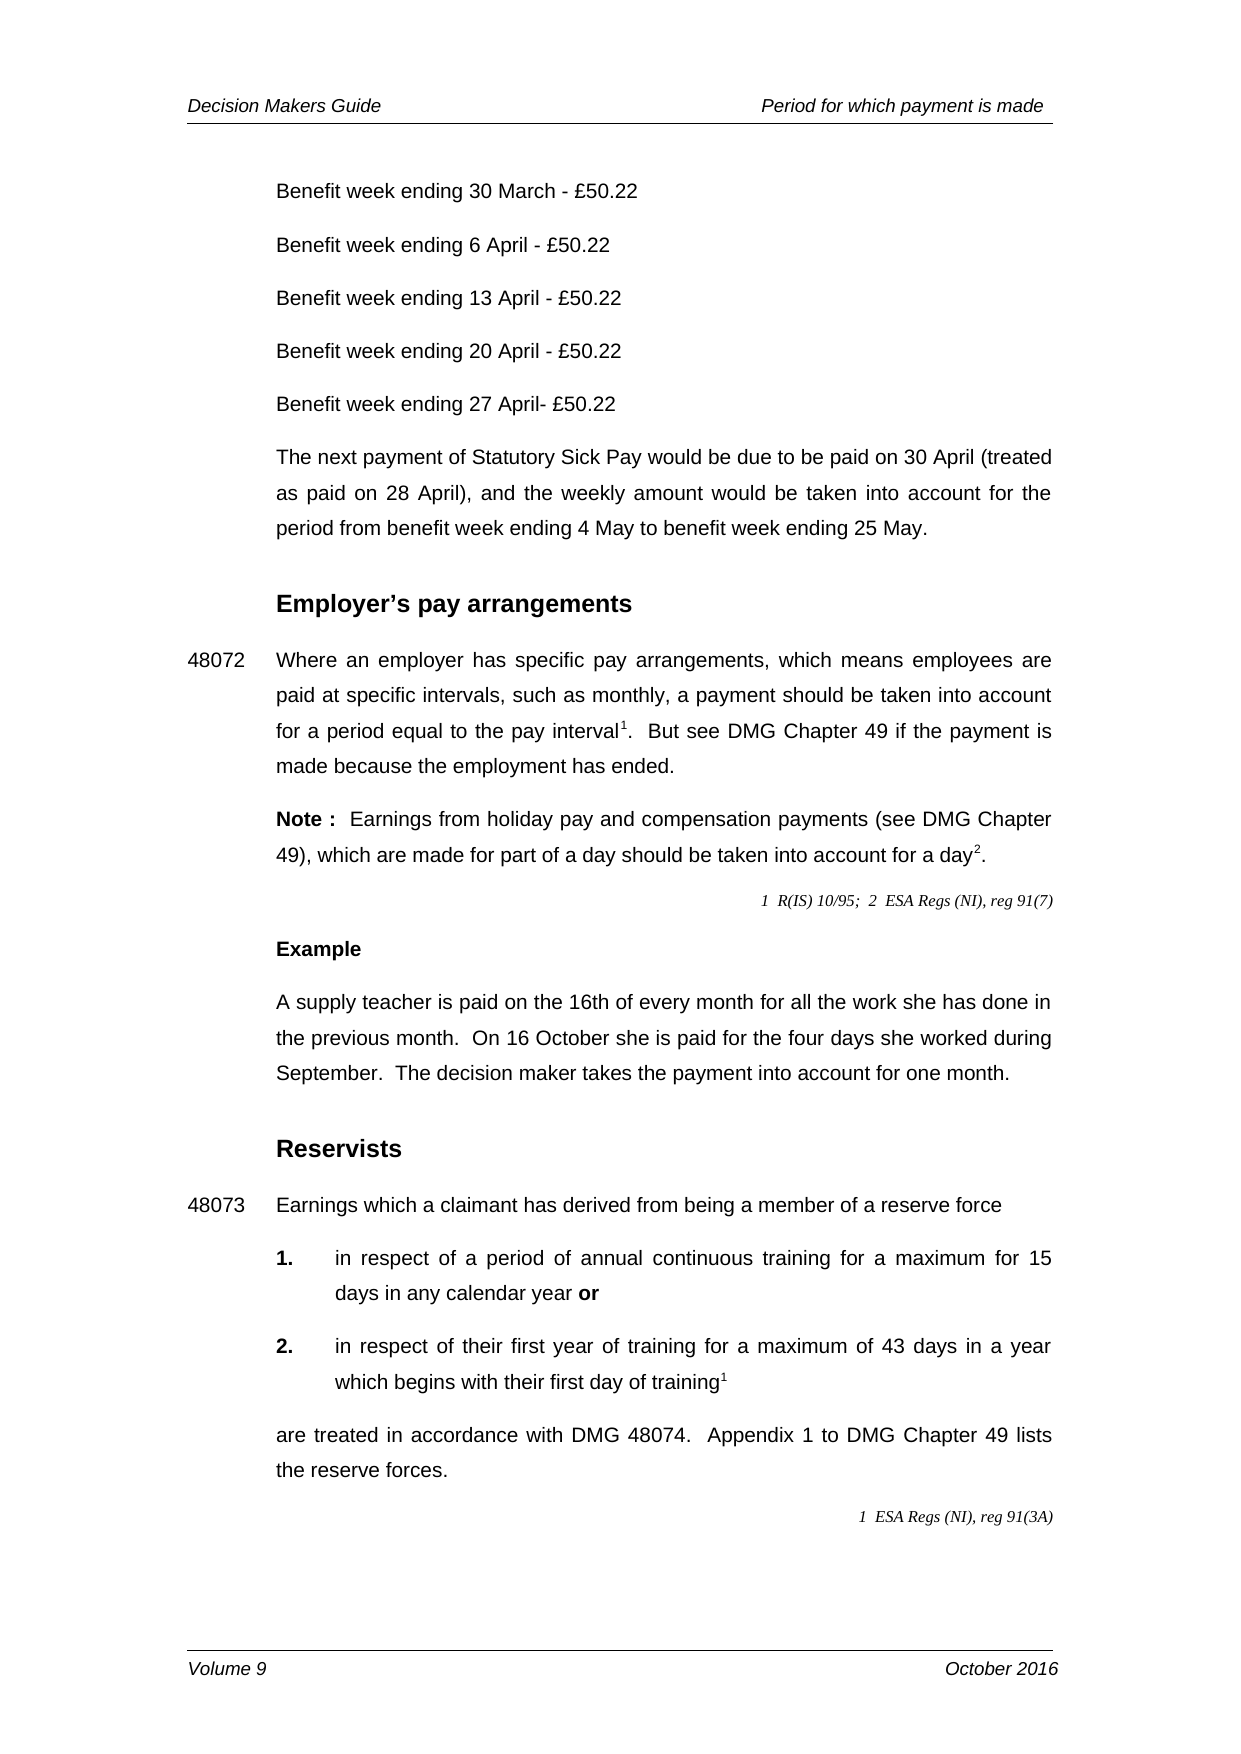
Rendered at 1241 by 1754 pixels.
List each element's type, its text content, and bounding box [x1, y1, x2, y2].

text Note : Earnings from holiday pay and compensation payments (see DMG Chapter 49), which are made for part of a day should be taken into account for a day2. [187, 796, 1053, 866]
text 2. in respect of their first year of training for a maximum of 43 days in a year which begins with their first day of training1 [187, 1323, 1053, 1394]
text 1 ESA Regs (NI), reg 91(3A) [187, 1506, 1053, 1526]
text 48072 Where an employer has specific pay arrangements, which means employees are paid at specific intervals, such as monthly, a payment should be taken into account for a period equal to the pay interval1. But see DMG Chapter 49 if the payment is made because the employment has ended. [187, 636, 1053, 778]
text are treated in accordance with DMG 48074. Appendix 1 to DMG Chapter 49 lists the reserve forces. [187, 1411, 1053, 1482]
text Reservists [276, 1134, 1053, 1163]
text Benefit week ending 6 April - £50.22 [187, 221, 1053, 256]
text Employer’s pay arrangements [276, 589, 1053, 618]
text Example [187, 925, 1053, 961]
text Benefit week ending 30 March - £50.22 [187, 168, 1053, 203]
text Benefit week ending 27 April- £50.22 [187, 380, 1053, 416]
text Benefit week ending 13 April - £50.22 [187, 274, 1053, 309]
text Benefit week ending 20 April - £50.22 [187, 327, 1053, 363]
text The next payment of Statutory Sick Pay would be due to be paid on 30 April (treated as paid on 28 April), and the weekly amount would be taken into account for the period from benefit week ending 4 May to benefit week ending 25 May. [187, 433, 1053, 540]
text A supply teacher is paid on the 16th of every month for all the work she has done in the previous month. On 16 October she is paid for the four days she worked during September. The decision maker takes the payment into account for one month. [187, 978, 1053, 1085]
text 48073 Earnings which a claimant has derived from being a member of a reserve force [187, 1181, 1053, 1217]
text 1 R(IS) 10/95; 2 ESA Regs (NI), reg 91(7) [187, 891, 1053, 910]
text 1. in respect of a period of annual continuous training for a maximum for 15 days in any calendar year or [187, 1234, 1053, 1305]
